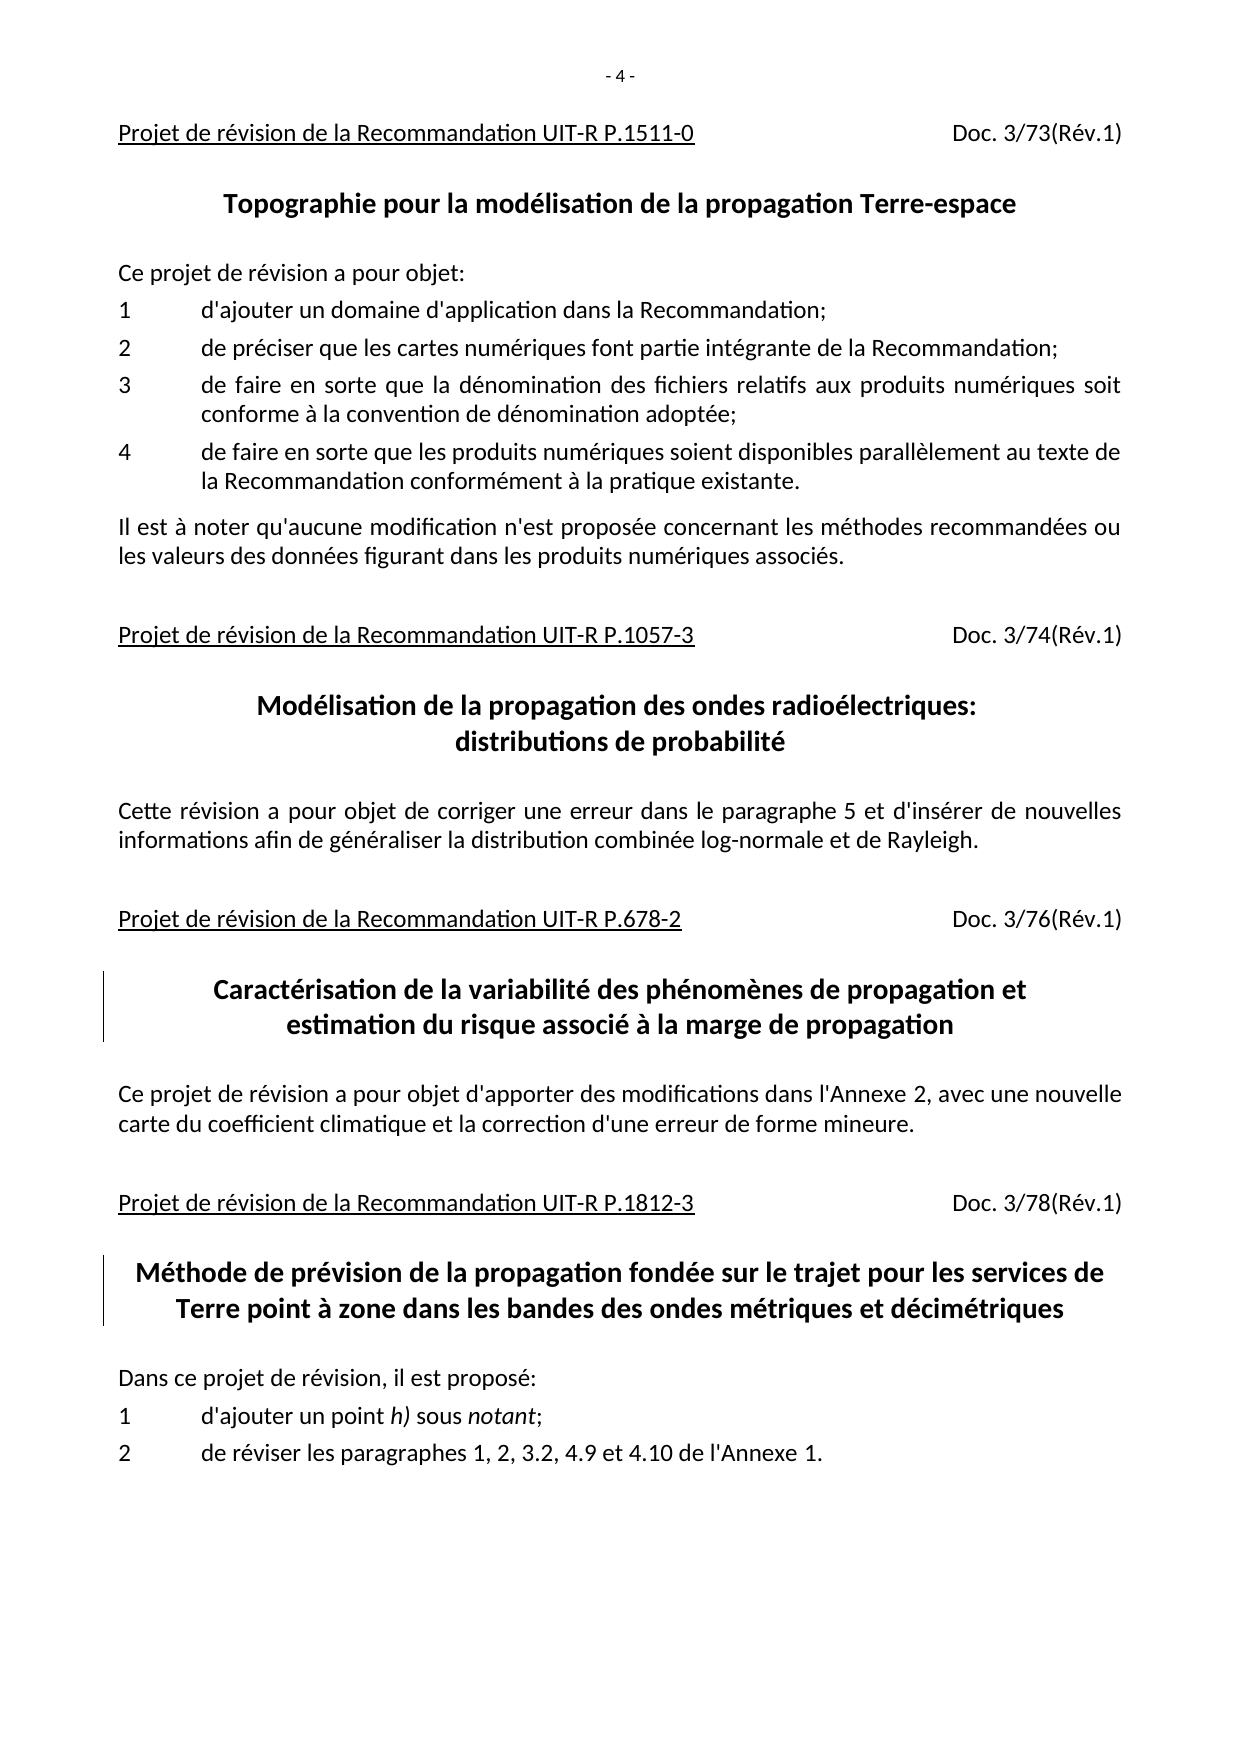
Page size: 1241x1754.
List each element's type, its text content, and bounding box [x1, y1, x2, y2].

title Dans ce projet de révision, il est proposé: [118, 1363, 1122, 1392]
text 2 de réviser les paragraphes 1, 2, 3.2, 4.9 et 4.10 de l'Annexe 1. [118, 1438, 1122, 1467]
text 2 de préciser que les cartes numériques font partie intégrante de la Recommandation; [118, 333, 1122, 362]
title Modélisation de la propagation des ondes radioélectriques: distributions de probabilité [118, 687, 1122, 758]
text Projet de révision de la Recommandation UIT-R P.1511-0 Doc. 3/73(Rév.1) [118, 118, 1122, 147]
title Ce projet de révision a pour objet: [118, 258, 1122, 287]
text Projet de révision de la Recommandation UIT-R P.678-2 Doc. 3/76(Rév.1) [118, 904, 1122, 933]
title Ce projet de révision a pour objet d'apporter des modifications dans l'Annexe 2, avec une nouvelle carte du coefficient climatique et la correction d'une erreur de forme mineure. [118, 1079, 1122, 1138]
title Caractérisation de la variabilité des phénomènes de propagation et estimation du risque associé à la marge de propagation [118, 971, 1122, 1042]
text 4 de faire en sorte que les produits numériques soient disponibles parallèlement au texte de la Recommandation conformément à la pratique existante. [118, 437, 1122, 495]
title Topographie pour la modélisation de la propagation Terre-espace [118, 185, 1122, 220]
text 1 d'ajouter un domaine d'application dans la Recommandation; [118, 295, 1122, 324]
text 1 d'ajouter un point h) sous notant; [118, 1401, 1122, 1430]
text 3 de faire en sorte que la dénomination des fichiers relatifs aux produits numériques soit conforme à la convention de dénomination adoptée; [118, 370, 1122, 429]
title Cette révision a pour objet de corriger une erreur dans le paragraphe 5 et d'insérer de nouvelles informations afin de généraliser la distribution combinée log-normale et de Rayleigh. [118, 796, 1122, 854]
text Projet de révision de la Recommandation UIT-R P.1057-3 Doc. 3/74(Rév.1) [118, 620, 1122, 649]
text Projet de révision de la Recommandation UIT-R P.1812-3 Doc. 3/78(Rév.1) [118, 1188, 1122, 1217]
text Il est à noter qu'aucune modification n'est proposée concernant les méthodes recommandées ou les valeurs des données figurant dans les produits numériques associés. [118, 512, 1122, 570]
title Méthode de prévision de la propagation fondée sur le trajet pour les services de Terre point à zone dans les bandes des ondes métriques et décimétriques [118, 1254, 1122, 1326]
